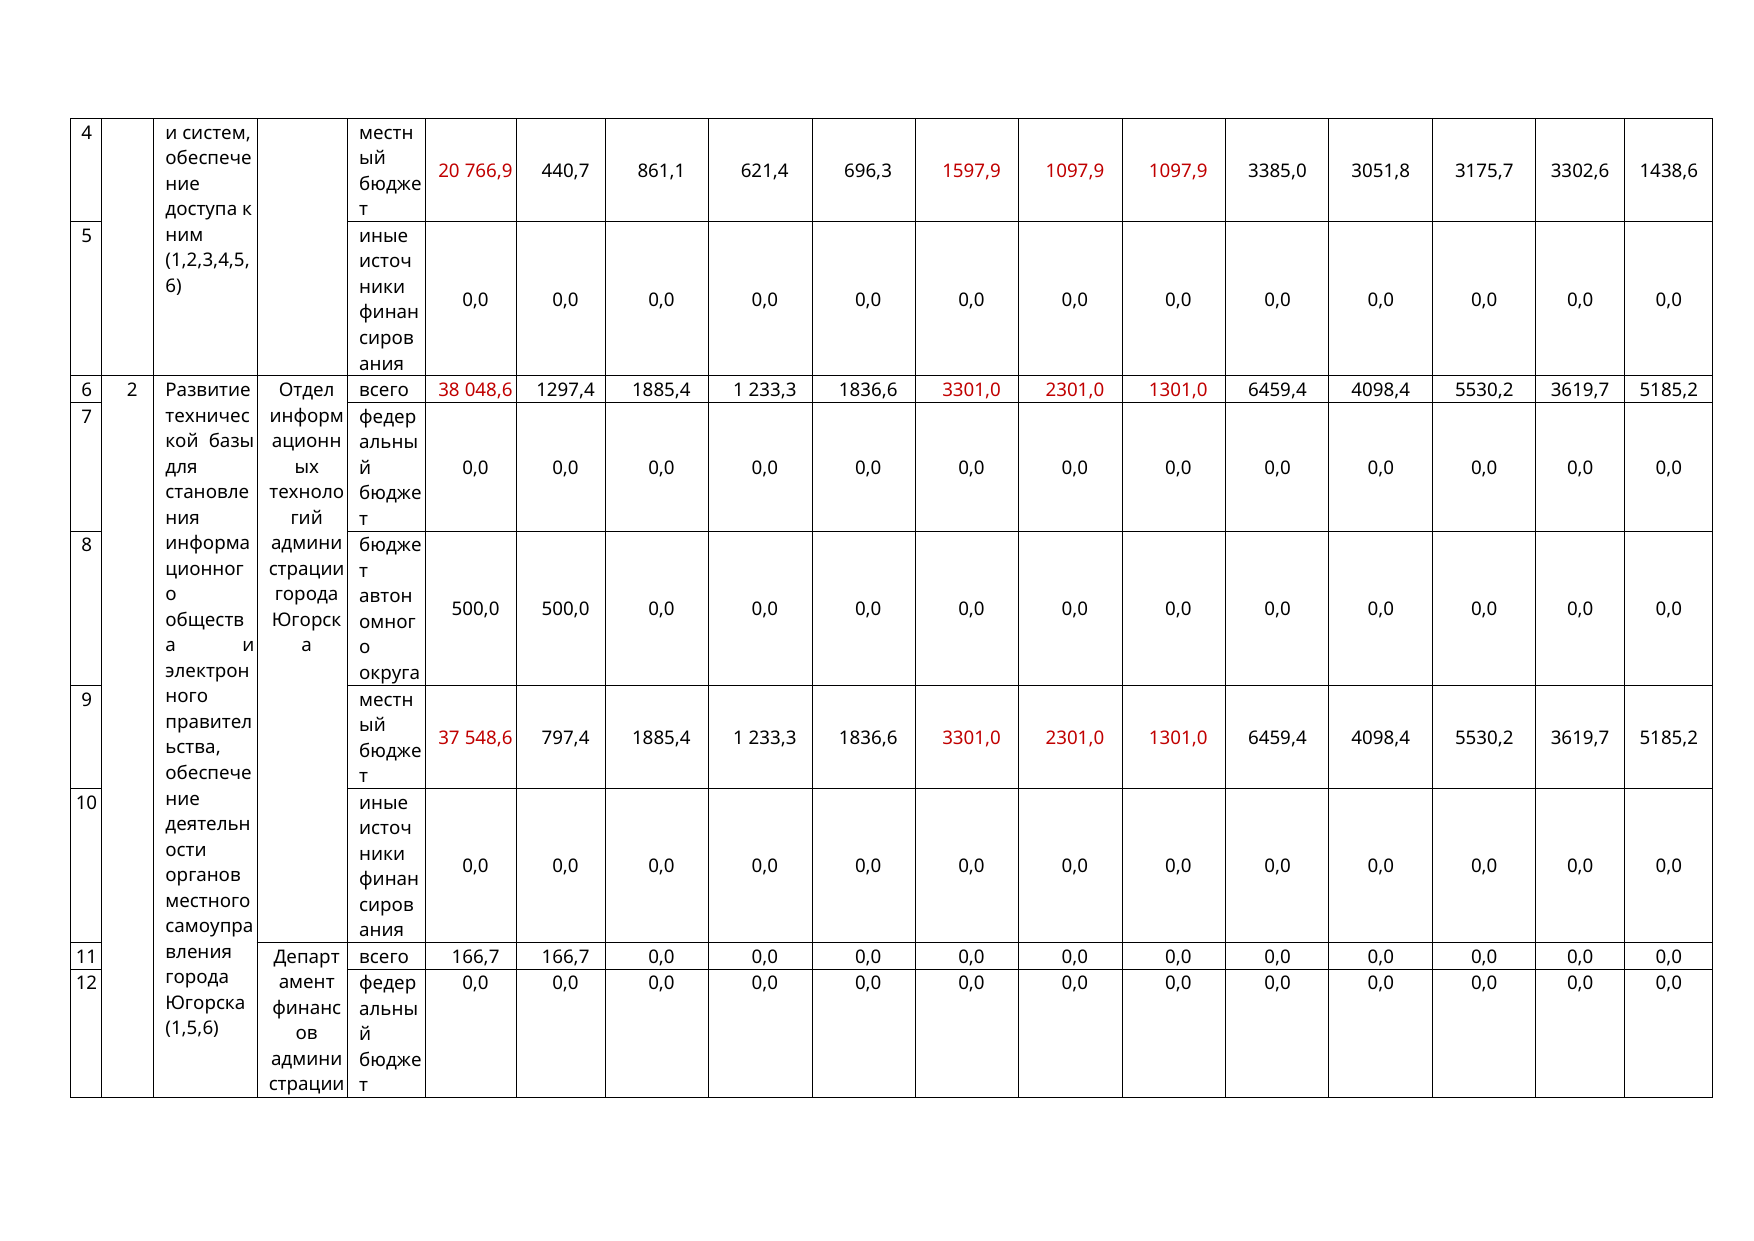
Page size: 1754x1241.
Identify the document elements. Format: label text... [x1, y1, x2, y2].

table_cell 0,0 [1433, 532, 1535, 685]
table_cell 3619,7 [1536, 376, 1624, 402]
table_cell 0,0 [1226, 943, 1328, 969]
table_cell 0,0 [1329, 943, 1432, 969]
table_cell 0,0 [1019, 532, 1122, 685]
table_cell 0,0 [709, 532, 812, 685]
table_cell всего [348, 943, 425, 969]
table_cell 2301,0 [1019, 686, 1122, 788]
table_cell 11 [71, 943, 101, 969]
table_cell 0,0 [1329, 403, 1432, 531]
table_cell 0,0 [606, 943, 708, 969]
table_cell 0,0 [606, 532, 708, 685]
table_cell 38 048,6 [426, 376, 516, 402]
table_cell 0,0 [1433, 970, 1535, 1097]
table_cell 0,0 [813, 222, 915, 375]
table_cell 0,0 [709, 403, 812, 531]
table_cell 1836,6 [813, 376, 915, 402]
table_cell 2301,0 [1019, 376, 1122, 402]
table_cell 0,0 [606, 403, 708, 531]
table_cell 3301,0 [916, 686, 1018, 788]
table_cell 1885,4 [606, 686, 708, 788]
table_cell 0,0 [1226, 970, 1328, 1097]
table_cell 0,0 [517, 970, 605, 1097]
table_cell 0,0 [1536, 970, 1624, 1097]
table_cell 0,0 [517, 789, 605, 942]
table_cell 37 548,6 [426, 686, 516, 788]
table_cell 0,0 [606, 789, 708, 942]
table_cell 3301,0 [916, 376, 1018, 402]
table_cell 0,0 [606, 970, 708, 1097]
table_cell местный бюджет [348, 686, 425, 788]
table_cell 1438,6 [1625, 119, 1712, 221]
table_cell 0,0 [1019, 222, 1122, 375]
table_cell 0,0 [1329, 970, 1432, 1097]
table_cell 0,0 [916, 222, 1018, 375]
table_cell 5530,2 [1433, 376, 1535, 402]
table_cell 0,0 [1625, 789, 1712, 942]
table_cell 5 [71, 222, 101, 375]
table_cell 3051,8 [1329, 119, 1432, 221]
table_cell 0,0 [1123, 970, 1225, 1097]
table_cell 0,0 [1123, 403, 1225, 531]
table_cell иные источники финансирования [348, 222, 425, 375]
table_cell 0,0 [1226, 222, 1328, 375]
table_cell 0,0 [1329, 222, 1432, 375]
table_cell 1301,0 [1123, 686, 1225, 788]
table_cell 8 [71, 532, 101, 685]
table_cell 6459,4 [1226, 686, 1328, 788]
table_cell Отдел информационных технологий администрации города Югорска [258, 376, 347, 942]
table_cell 0,0 [916, 532, 1018, 685]
table_cell 166,7 [517, 943, 605, 969]
table_cell 1885,4 [606, 376, 708, 402]
table_cell Департамент финансов администрации города Югорска [258, 943, 347, 1097]
table_cell 0,0 [1433, 789, 1535, 942]
table_cell 0,0 [1625, 943, 1712, 969]
table_cell 12 [71, 970, 101, 1097]
table_cell 4098,4 [1329, 686, 1432, 788]
table_cell бюджет автономного округа [348, 532, 425, 685]
table_cell 0,0 [813, 403, 915, 531]
table_cell 9 [71, 686, 101, 788]
table_cell 0,0 [426, 970, 516, 1097]
table_cell 2 [102, 376, 153, 1097]
table_cell местный бюджет [348, 119, 425, 221]
table_cell 0,0 [813, 943, 915, 969]
table_cell 0,0 [709, 222, 812, 375]
table_cell 4 [71, 119, 101, 221]
table_cell 0,0 [813, 532, 915, 685]
table_cell 0,0 [426, 222, 516, 375]
table_cell 3619,7 [1536, 686, 1624, 788]
table_cell 0,0 [426, 403, 516, 531]
table_cell 0,0 [1226, 532, 1328, 685]
table_cell 0,0 [1433, 943, 1535, 969]
table_cell 0,0 [1625, 403, 1712, 531]
table_cell 0,0 [916, 970, 1018, 1097]
table_cell 0,0 [1329, 789, 1432, 942]
table_cell 1301,0 [1123, 376, 1225, 402]
table_cell 5185,2 [1625, 686, 1712, 788]
table_cell 1097,9 [1123, 119, 1225, 221]
table_cell 696,3 [813, 119, 915, 221]
table_cell 0,0 [1536, 789, 1624, 942]
table_cell 1 233,3 [709, 376, 812, 402]
table_cell федеральный бюджет [348, 403, 425, 531]
table_cell 10 [71, 789, 101, 942]
table_cell 7 [71, 403, 101, 531]
table_cell 0,0 [1123, 789, 1225, 942]
table_cell всего [348, 376, 425, 402]
table_cell 20 766,9 [426, 119, 516, 221]
table_cell 0,0 [1019, 970, 1122, 1097]
table_cell 0,0 [1433, 403, 1535, 531]
table_cell 0,0 [916, 403, 1018, 531]
table_cell 166,7 [426, 943, 516, 969]
table_cell 1836,6 [813, 686, 915, 788]
table_cell 0,0 [1329, 532, 1432, 685]
table_cell 0,0 [1433, 222, 1535, 375]
table_cell иные источники финансирования [348, 789, 425, 942]
table_cell 440,7 [517, 119, 605, 221]
table_cell 0,0 [1536, 943, 1624, 969]
table_cell 3385,0 [1226, 119, 1328, 221]
table_cell 0,0 [1536, 222, 1624, 375]
table_cell 1297,4 [517, 376, 605, 402]
table_cell 5185,2 [1625, 376, 1712, 402]
table_cell 0,0 [1123, 532, 1225, 685]
table_cell 500,0 [517, 532, 605, 685]
table_cell 0,0 [1625, 222, 1712, 375]
table_cell 621,4 [709, 119, 812, 221]
table_cell 0,0 [916, 943, 1018, 969]
table_cell 0,0 [813, 789, 915, 942]
table_cell 500,0 [426, 532, 516, 685]
table_cell 0,0 [1625, 970, 1712, 1097]
table_cell 1597,9 [916, 119, 1018, 221]
table_cell 0,0 [517, 403, 605, 531]
table_cell 797,4 [517, 686, 605, 788]
table_cell 0,0 [1625, 532, 1712, 685]
table_cell 0,0 [1019, 789, 1122, 942]
table_cell 0,0 [709, 789, 812, 942]
table_cell 0,0 [1019, 403, 1122, 531]
table_cell 3302,6 [1536, 119, 1624, 221]
table_cell 0,0 [517, 222, 605, 375]
table_cell 0,0 [426, 789, 516, 942]
table_cell 0,0 [1226, 789, 1328, 942]
table_cell 0,0 [1123, 222, 1225, 375]
table_cell 6 [71, 376, 101, 402]
table_cell 3175,7 [1433, 119, 1535, 221]
table_cell 0,0 [606, 222, 708, 375]
table_cell 0,0 [1123, 943, 1225, 969]
table_cell 1097,9 [1019, 119, 1122, 221]
table_cell 0,0 [1226, 403, 1328, 531]
table_cell 5530,2 [1433, 686, 1535, 788]
table_cell 0,0 [1536, 403, 1624, 531]
table_cell 861,1 [606, 119, 708, 221]
table_cell 0,0 [1019, 943, 1122, 969]
table_cell 6459,4 [1226, 376, 1328, 402]
table_cell федеральный бюджет [348, 970, 425, 1097]
table_cell 0,0 [709, 943, 812, 969]
table_cell 1 233,3 [709, 686, 812, 788]
table_cell 0,0 [1536, 532, 1624, 685]
table_cell 0,0 [709, 970, 812, 1097]
table_cell Развитие технической базы для становления информационного общества и электронного правительства, обеспечение деятельности органов местного самоуправления города Югорска (1,5,6) [154, 376, 257, 1097]
table_cell 4098,4 [1329, 376, 1432, 402]
table_cell 0,0 [813, 970, 915, 1097]
table_cell 0,0 [916, 789, 1018, 942]
